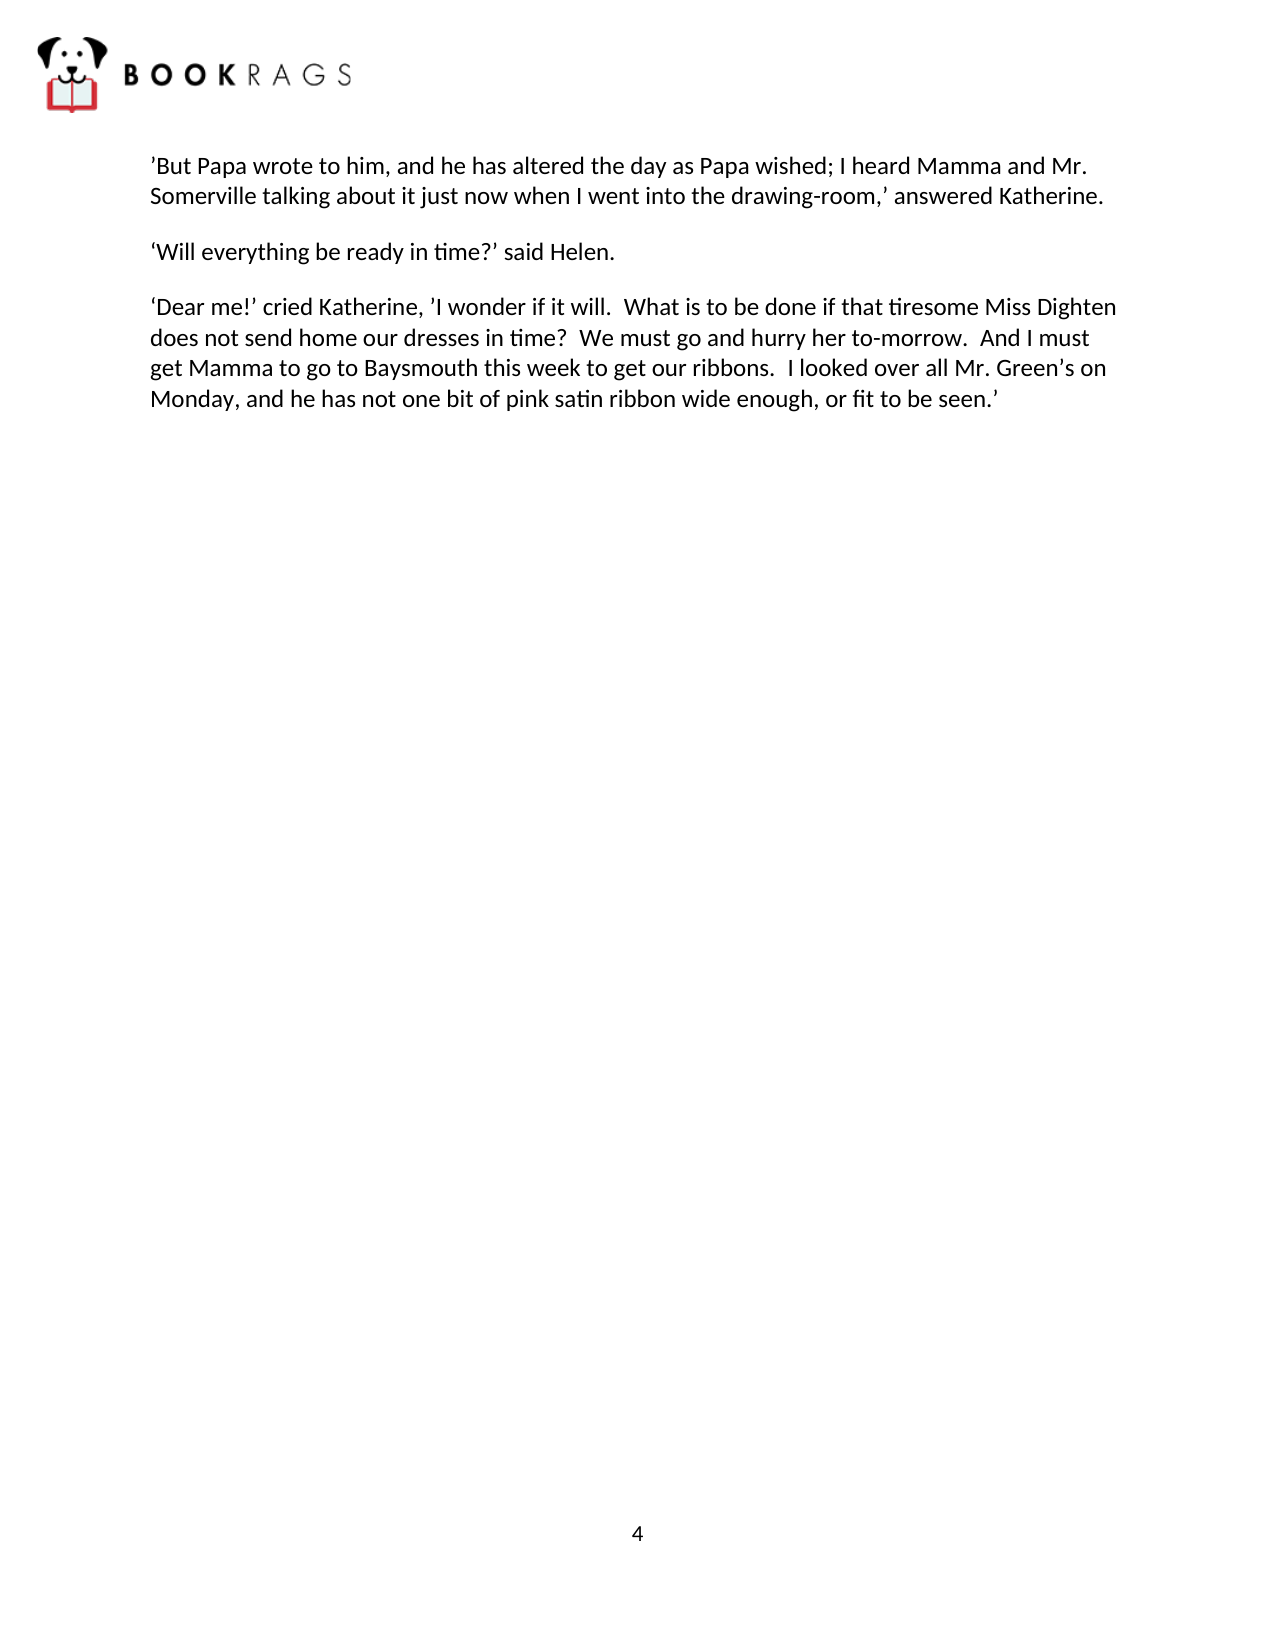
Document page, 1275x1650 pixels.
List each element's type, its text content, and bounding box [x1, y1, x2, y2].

picture [37, 37, 351, 113]
text ’But Papa wrote to him, and he has altered the day as Papa wished; I heard Mamma and Mr. Somerville talking about it just now when I went into the drawing-room,’ answered Katherine. [150, 150, 1125, 211]
text ‘Dear me!’ cried Katherine, ’I wonder if it will. What is to be done if that tiresome Miss Dighten does not send home our dresses in time? We must go and hurry her to-morrow. And I must get Mamma to go to Baysmouth this week to get our ribbons. I looked over all Mr. Green’s on Monday, and he has not one bit of pink satin ribbon wide enough, or fit to be seen.’ [150, 292, 1125, 414]
text ‘Will everything be ready in time?’ said Helen. [150, 236, 1125, 267]
